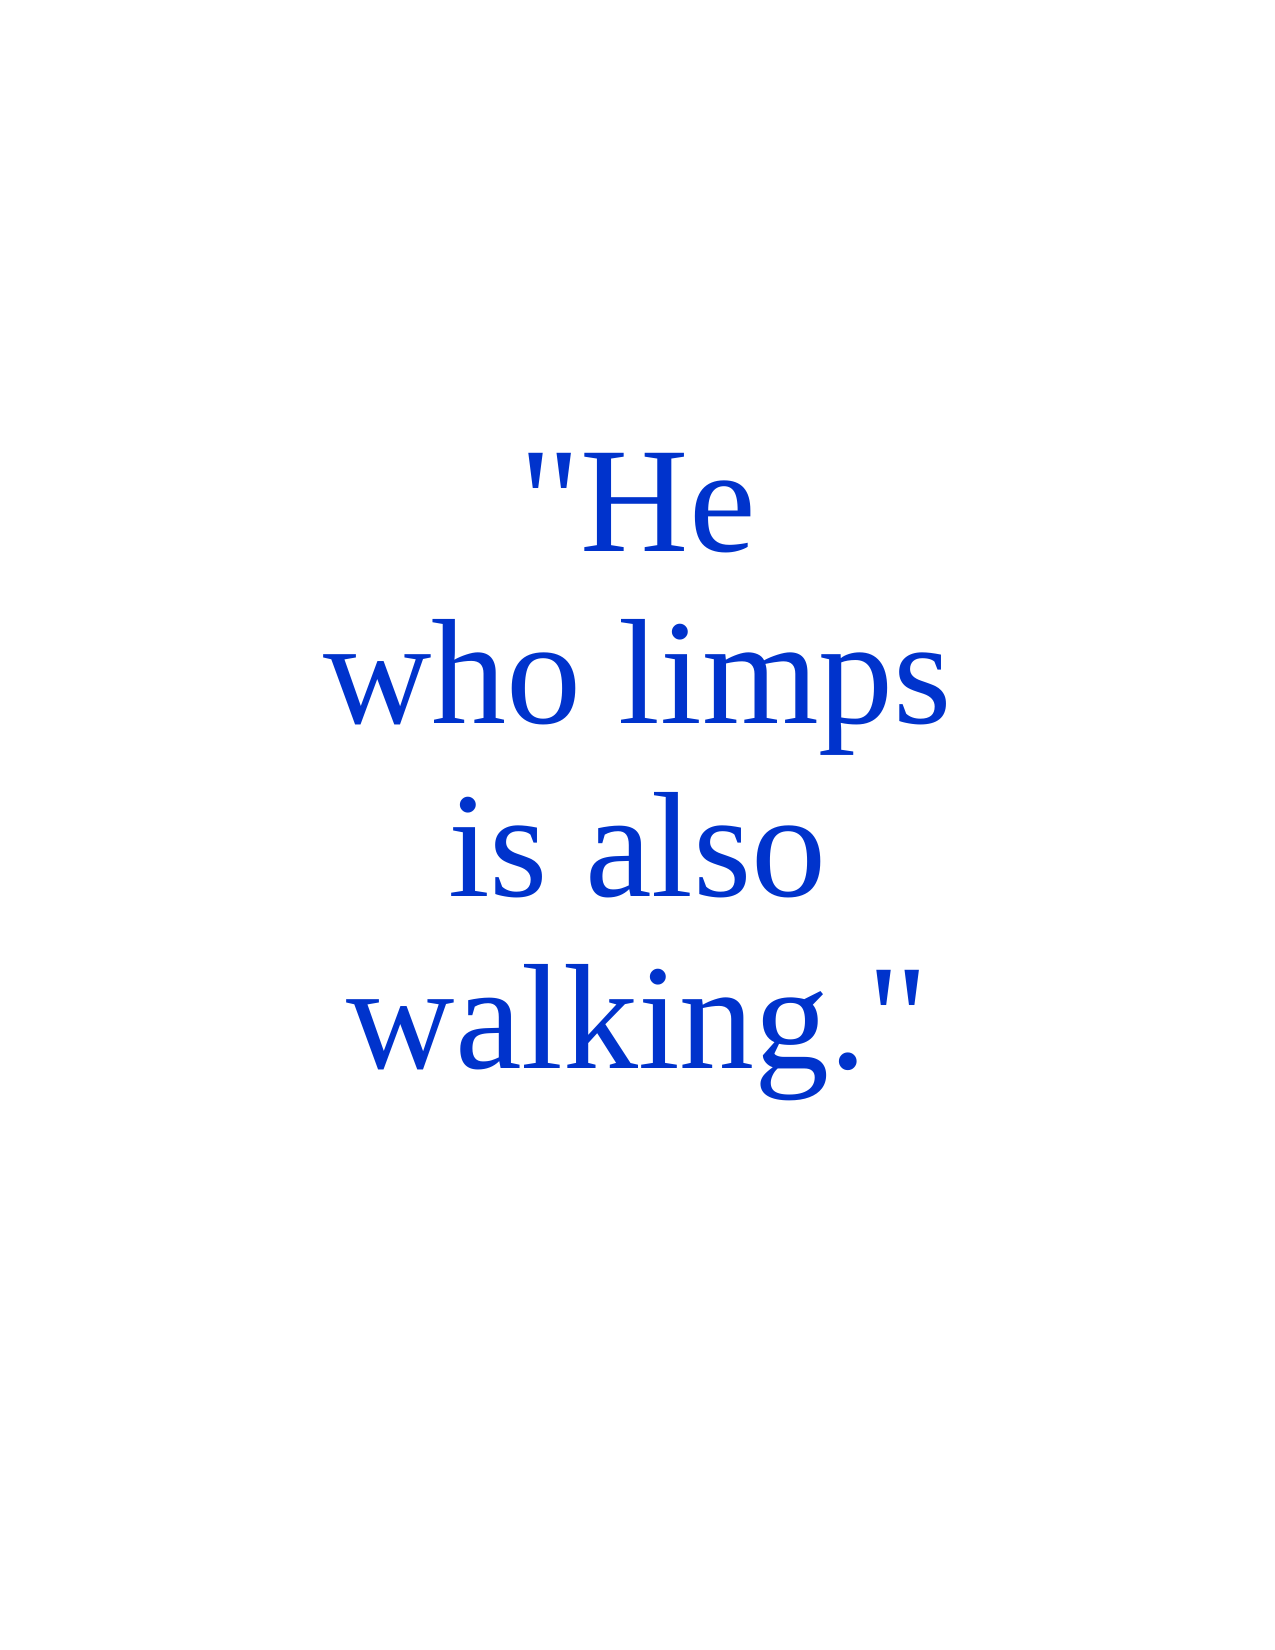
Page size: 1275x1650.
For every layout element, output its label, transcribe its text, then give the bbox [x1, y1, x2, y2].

text who limps [187, 584, 1087, 756]
text is also walking." [187, 756, 1087, 1101]
title "He [187, 411, 1087, 584]
